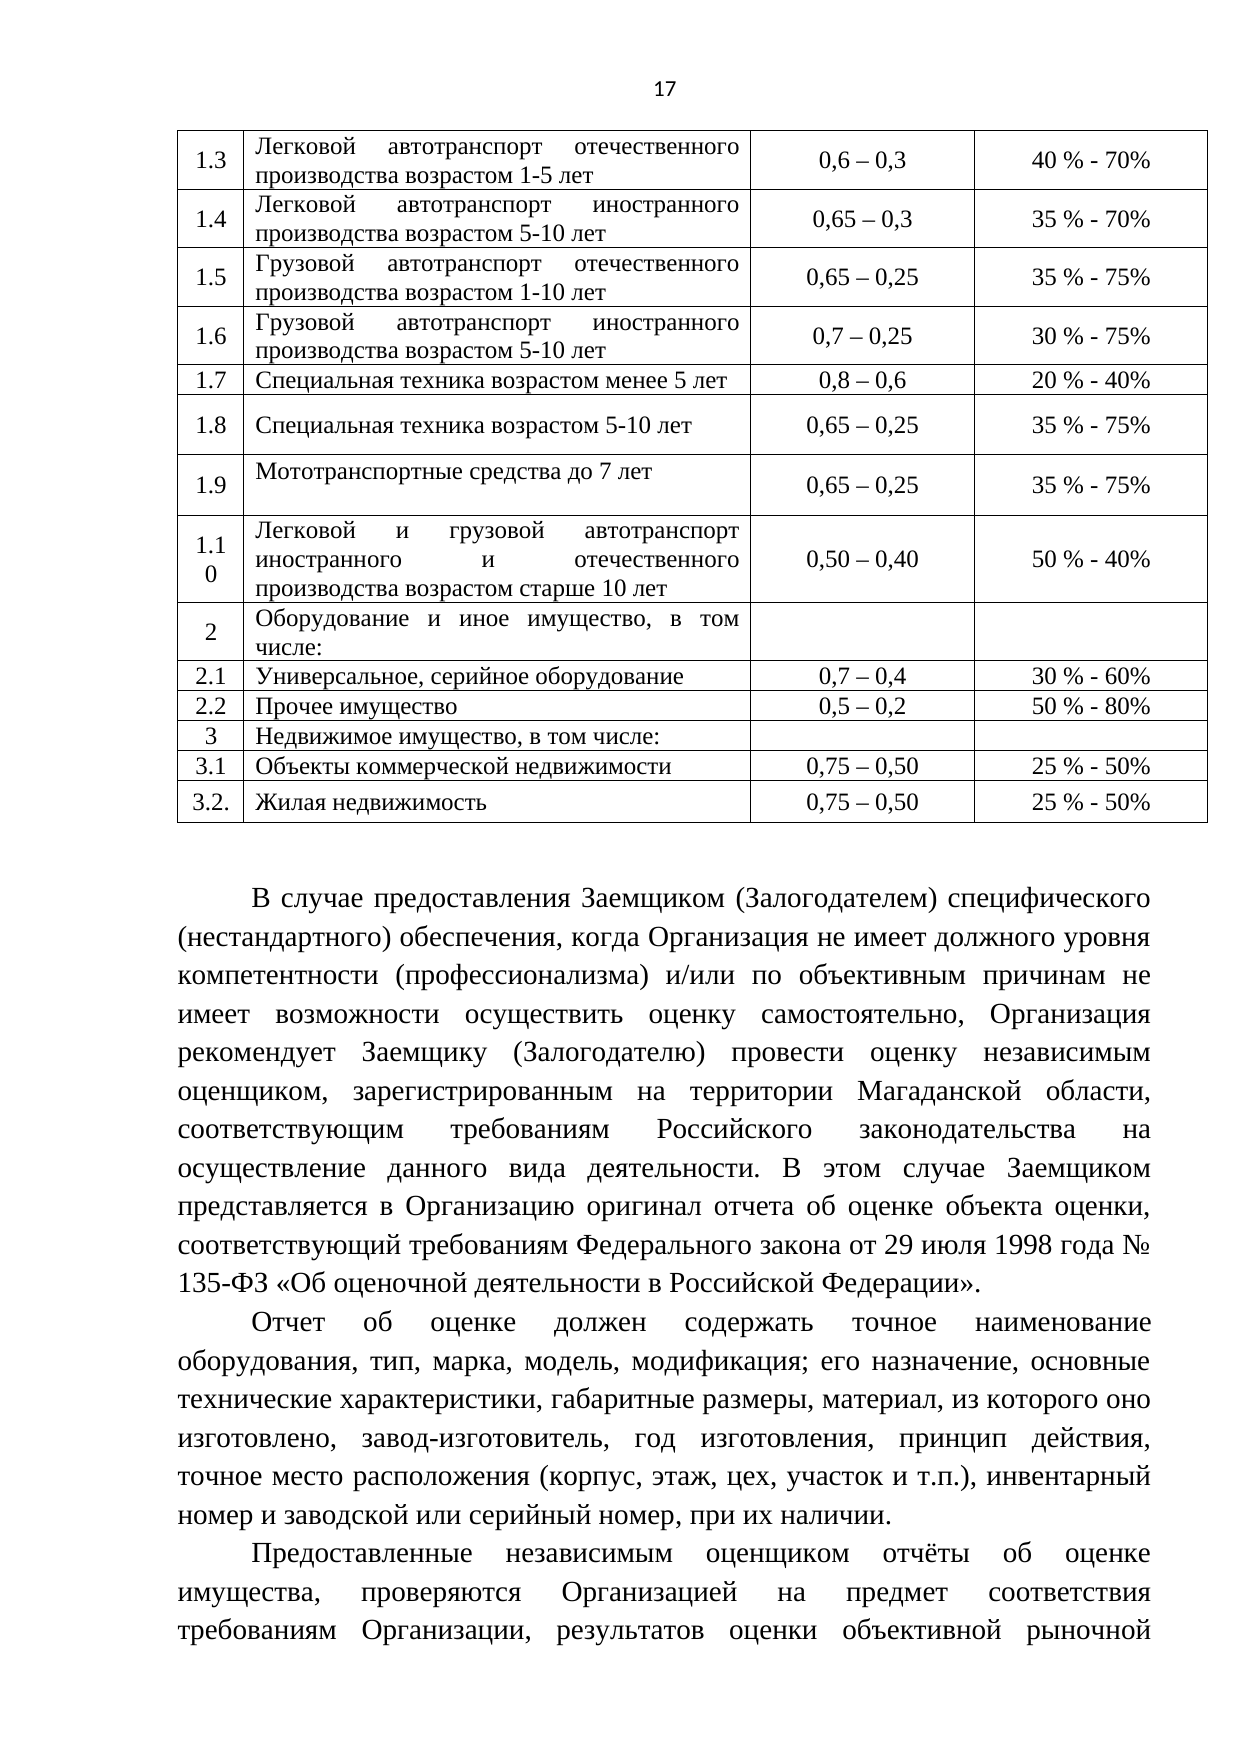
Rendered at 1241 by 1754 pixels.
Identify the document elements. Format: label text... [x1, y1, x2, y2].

table_cell 0,5 – 0,2 [751, 691, 974, 720]
table_cell 1.5 [178, 248, 243, 306]
table_cell Оборудование и иное имущество, в том числе: [244, 603, 750, 660]
table_cell [975, 603, 1207, 660]
table_cell 2.1 [178, 661, 243, 690]
table_cell Грузовой автотранспорт иностранного производства возрастом 5-10 лет [244, 307, 750, 364]
table_cell 35 % - 75% [975, 395, 1207, 454]
table_cell Специальная техника возрастом менее 5 лет [244, 365, 750, 394]
table_cell 0,65 – 0,25 [751, 248, 974, 306]
table_cell 3.2. [178, 781, 243, 822]
table_cell 0,7 – 0,4 [751, 661, 974, 690]
table_cell 0,7 – 0,25 [751, 307, 974, 364]
table_cell 30 % - 60% [975, 661, 1207, 690]
table_cell 1.8 [178, 395, 243, 454]
table_cell Недвижимое имущество, в том числе: [244, 721, 750, 750]
table_cell Прочее имущество [244, 691, 750, 720]
table_cell 35 % - 75% [975, 455, 1207, 514]
text В случае предоставления Заемщиком (Залогодателем) специфического (нестандартного) обеспечения, когда Организация не имеет должного уровня компетентности (профессионализма) и/или по объективным причинам не имеет возможности осуществить оценку самостоятельно, Организация рекомендует Заемщику (Залогодателю) провести оценку независимым оценщиком, зарегистрированным на территории Магаданской области, соответствующим требованиям Российского законодательства на осуществление данного вида деятельности. В этом случае Заемщиком представляется в Организацию оригинал отчета об оценке объекта оценки, соответствующий требованиям Федерального закона от 29 июля 1998 года № 135-ФЗ «Об оценочной деятельности в Российской Федерации». [177, 880, 1152, 1299]
table_cell 0,65 – 0,25 [751, 455, 974, 514]
table_cell 50 % - 40% [975, 516, 1207, 602]
table_cell 0,75 – 0,50 [751, 751, 974, 779]
table_cell Универсальное, серийное оборудование [244, 661, 750, 690]
text Отчет об оценке должен содержать точное наименование оборудования, тип, марка, модель, модификация; его назначение, основные технические характеристики, габаритные размеры, материал, из которого оно изготовлено, завод-изготовитель, год изготовления, принцип действия, точное место расположения (корпус, этаж, цех, участок и т.п.), инвентарный номер и заводской или серийный номер, при их наличии. [177, 1304, 1152, 1530]
table_cell Объекты коммерческой недвижимости [244, 751, 750, 779]
table_cell 30 % - 75% [975, 307, 1207, 364]
table_cell 1.3 [178, 131, 243, 188]
table_cell 0,50 – 0,40 [751, 516, 974, 602]
table_cell 25 % - 50% [975, 781, 1207, 822]
table_cell 2 [178, 603, 243, 660]
table_cell 1.10 [178, 516, 243, 602]
table_cell 0,6 – 0,3 [751, 131, 974, 188]
table_cell 0,65 – 0,25 [751, 395, 974, 454]
table_cell 0,65 – 0,3 [751, 190, 974, 247]
table_cell 20 % - 40% [975, 365, 1207, 394]
table_cell [751, 603, 974, 660]
table_cell Легковой и грузовой автотранспорт иностранного и отечественного производства возрастом старше 10 лет [244, 516, 750, 602]
table_cell 1.9 [178, 455, 243, 514]
table_cell 3 [178, 721, 243, 750]
table_cell 1.6 [178, 307, 243, 364]
table_cell 40 % - 70% [975, 131, 1207, 188]
table_cell [975, 721, 1207, 750]
table_cell Специальная техника возрастом 5-10 лет [244, 395, 750, 454]
table_cell 1.7 [178, 365, 243, 394]
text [177, 1535, 1152, 1646]
table_cell 3.1 [178, 751, 243, 779]
table_cell Грузовой автотранспорт отечественного производства возрастом 1-10 лет [244, 248, 750, 306]
table_cell Жилая недвижимость [244, 781, 750, 822]
table_cell 50 % - 80% [975, 691, 1207, 720]
table_cell Легковой автотранспорт отечественного производства возрастом 1-5 лет [244, 131, 750, 188]
table_cell 35 % - 70% [975, 190, 1207, 247]
table_cell [751, 721, 974, 750]
table_cell Легковой автотранспорт иностранного производства возрастом 5-10 лет [244, 190, 750, 247]
table_cell Мототранспортные средства до 7 лет [244, 455, 750, 514]
table_cell 2.2 [178, 691, 243, 720]
table_cell 25 % - 50% [975, 751, 1207, 779]
table_cell 1.4 [178, 190, 243, 247]
table_cell 0,75 – 0,50 [751, 781, 974, 822]
table_cell 0,8 – 0,6 [751, 365, 974, 394]
table_cell 35 % - 75% [975, 248, 1207, 306]
